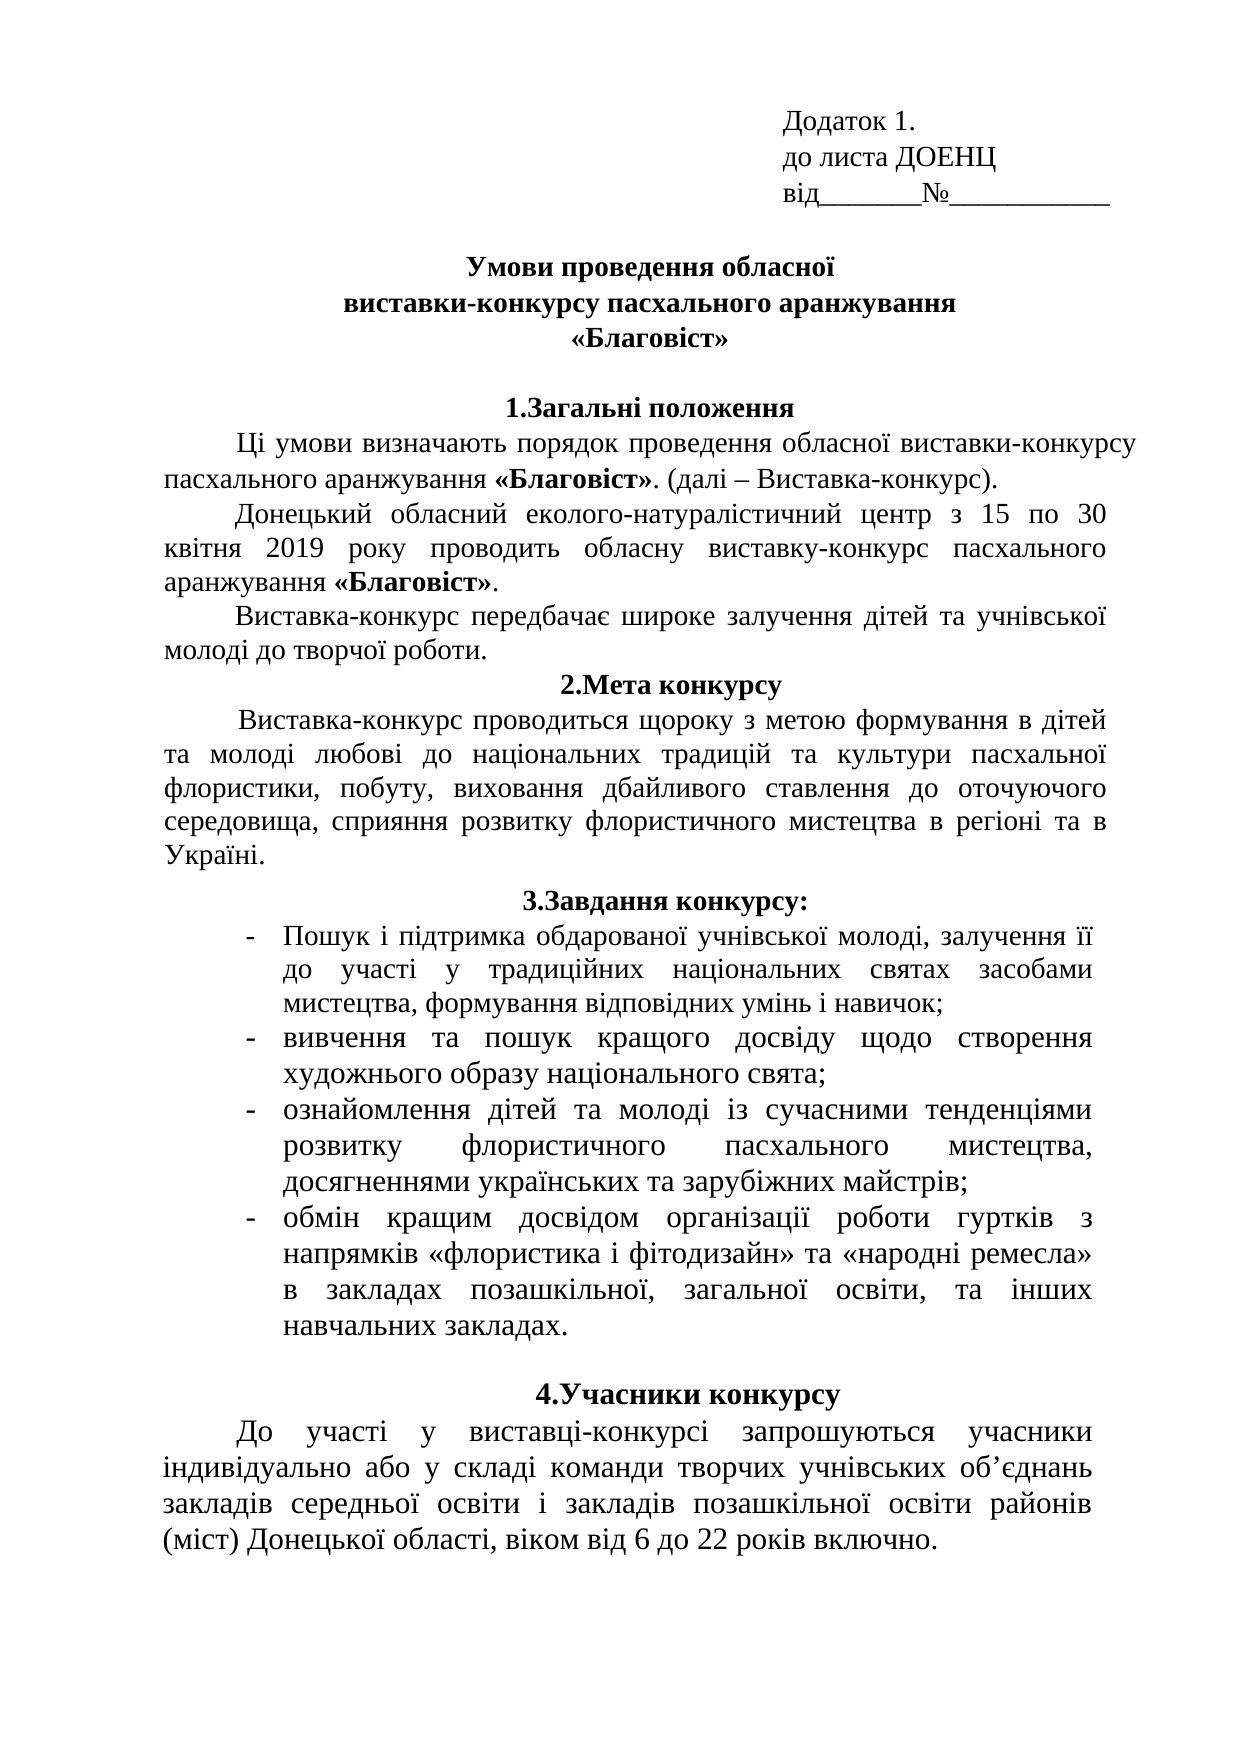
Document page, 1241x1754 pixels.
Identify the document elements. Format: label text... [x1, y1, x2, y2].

text Ці умови визначають порядок проведення обласної виставки-конкурсу пасхального аранжування «Благовіст». (далі – Виставка-конкурс). [162, 426, 1137, 494]
text «Благовіст» [162, 320, 1137, 353]
list обмін кращим досвідом організації роботи гуртків з напрямків «флористика і фітодизайн» та «народні ремесла» в закладах позашкільної, загальної освіти, та інших навчальних закладах. [245, 1198, 1093, 1342]
list вивчення та пошук кращого досвіду щодо створення художнього образу національного свята; [245, 1018, 1093, 1090]
list Пошук і підтримка обдарованої учнівської молоді, залучення її до участі у традиційних національних святах засобами мистецтва, формування відповідних умінь і навичок; [245, 918, 1093, 1018]
text виставки-конкурсу пасхального аранжування [162, 285, 1137, 318]
text До участі у виставці-конкурсі запрошуються учасники індивідуально або у складі команди творчих учнівських об’єднань закладів середньої освіти і закладів позашкільної освіти районів (міст) Донецької області, віком від 6 до 22 років включно. [162, 1412, 1093, 1556]
text Додаток 1. [783, 103, 1137, 137]
text від_______№___________ [783, 176, 1137, 209]
text до листа ДОЕНЦ [783, 139, 1137, 173]
text 1.Загальні положення [162, 390, 1137, 424]
list ознайомлення дітей та молоді із сучасними тенденціями розвитку флористичного пасхального мистецтва, досягненнями українських та зарубіжних майстрів; [245, 1090, 1093, 1198]
list 3.Завдання конкурсу: [237, 883, 1093, 916]
text Донецький обласний еколого-натуралістичний центр з 15 по 30 квітня 2019 року проводить обласну виставку-конкурс пасхального аранжування «Благовіст». [164, 496, 1107, 597]
text Виставка-конкурс проводиться щороку з метою формування в дітей та молоді любові до національних традицій та культури пасхальної флористики, побуту, виховання дбайливого ставлення до оточуючого середовища, сприяння розвитку флористичного мистецтва в регіоні та в Україні. [164, 702, 1107, 871]
text Виставка-конкурс передбачає широке залучення дітей та учнівської молоді до творчої роботи. [164, 598, 1107, 666]
text 2.Мета конкурсу [164, 667, 1107, 701]
text Умови проведення обласної [162, 249, 1137, 283]
list 4.Учасники конкурсу [283, 1375, 1093, 1411]
